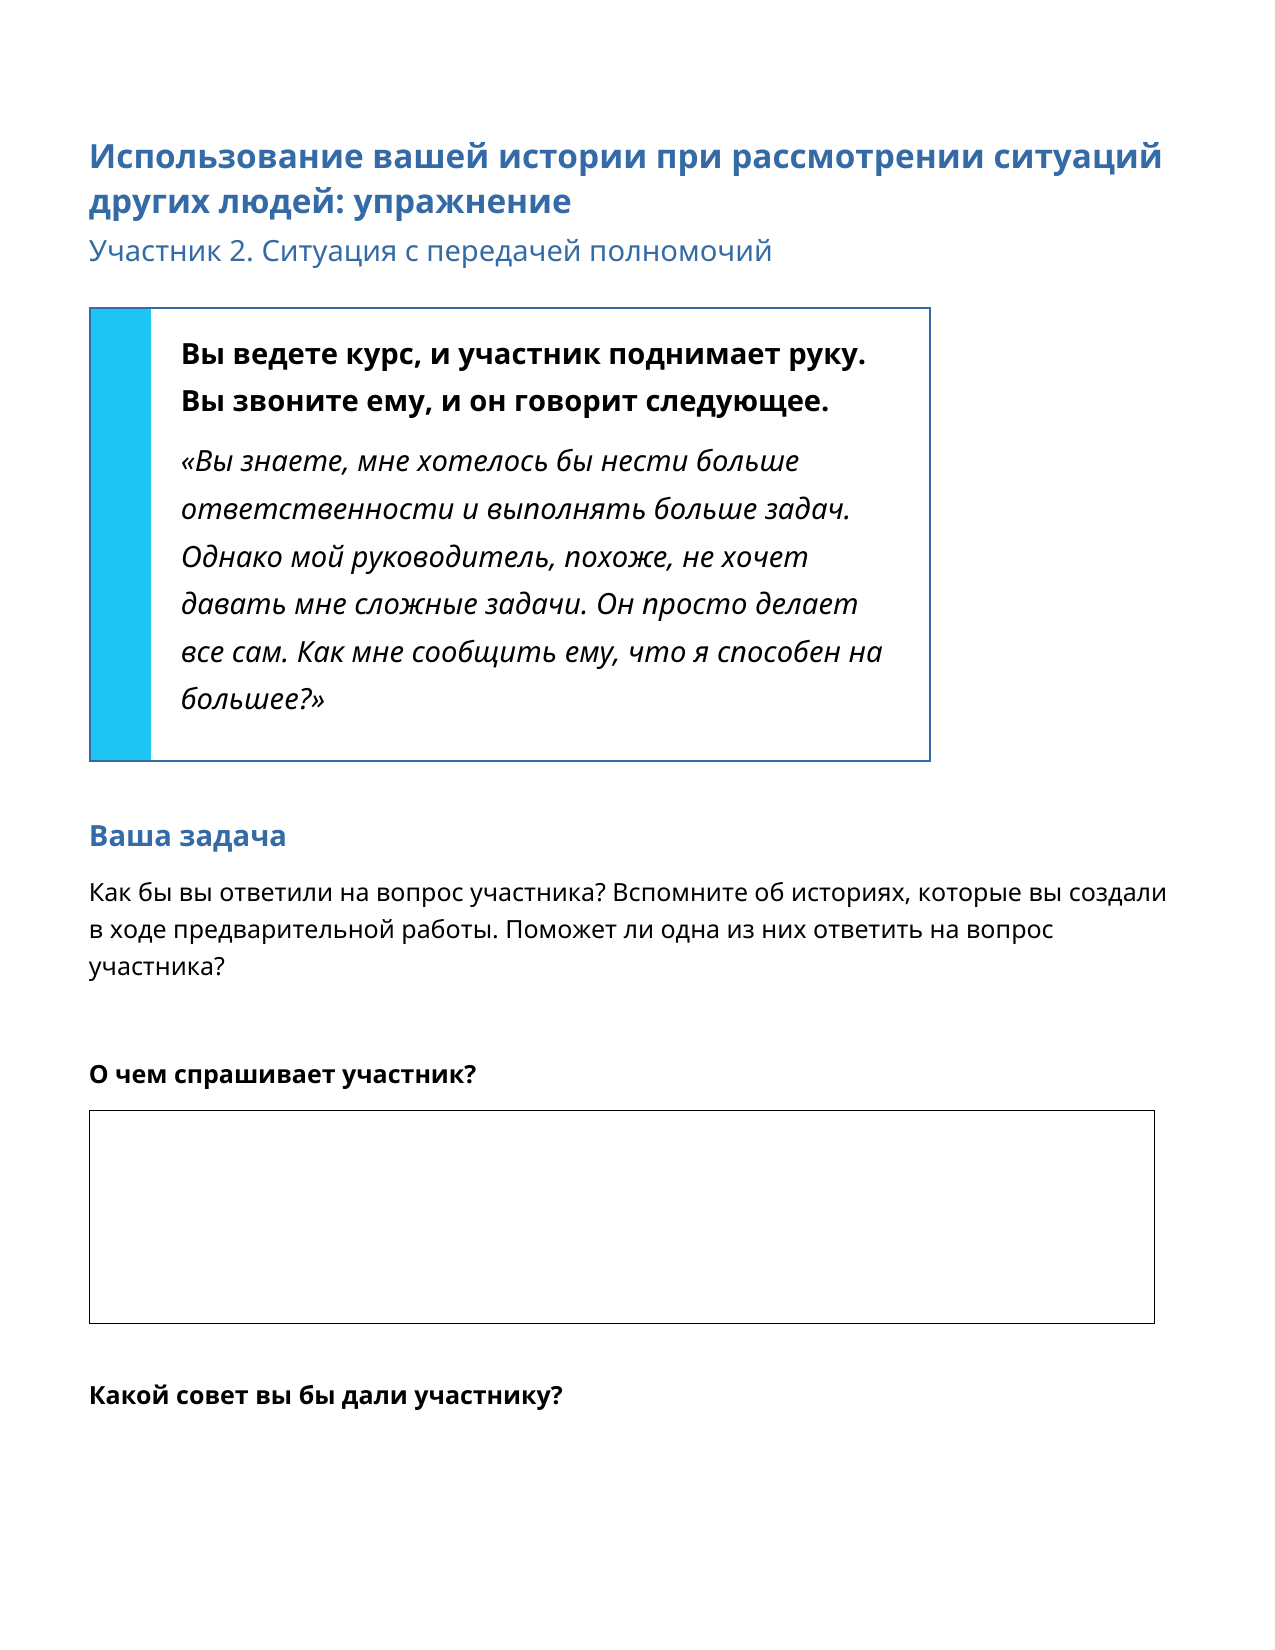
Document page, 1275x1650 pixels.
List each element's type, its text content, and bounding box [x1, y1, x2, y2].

text Ваша задача [89, 815, 1181, 855]
text Какой совет вы бы дали участнику? [89, 1377, 1181, 1411]
table_header Вы ведете курс, и участник поднимает руку. Вы звоните ему, и он говорит следующее. «Вы знаете, мне хотелось бы нести больше ответственности и выполнять больше задач. Однако мой руководитель, похоже, не хочет давать мне сложные задачи. Он просто делает все сам. Как мне сообщить ему, что я способен на большее?» [151, 309, 929, 760]
text Участник 2. Ситуация с передачей полномочий [89, 230, 1181, 270]
table_header [90, 1111, 1154, 1323]
text Как бы вы ответили на вопрос участника? Вспомните об историях, которые вы создали в ходе предварительной работы. Поможет ли одна из них ответить на вопрос участника? [89, 875, 1181, 982]
table_header [91, 309, 151, 760]
text Использование вашей истории при рассмотрении ситуаций других людей: упражнение [89, 133, 1181, 224]
text О чем спрашивает участник? [89, 1057, 1181, 1091]
